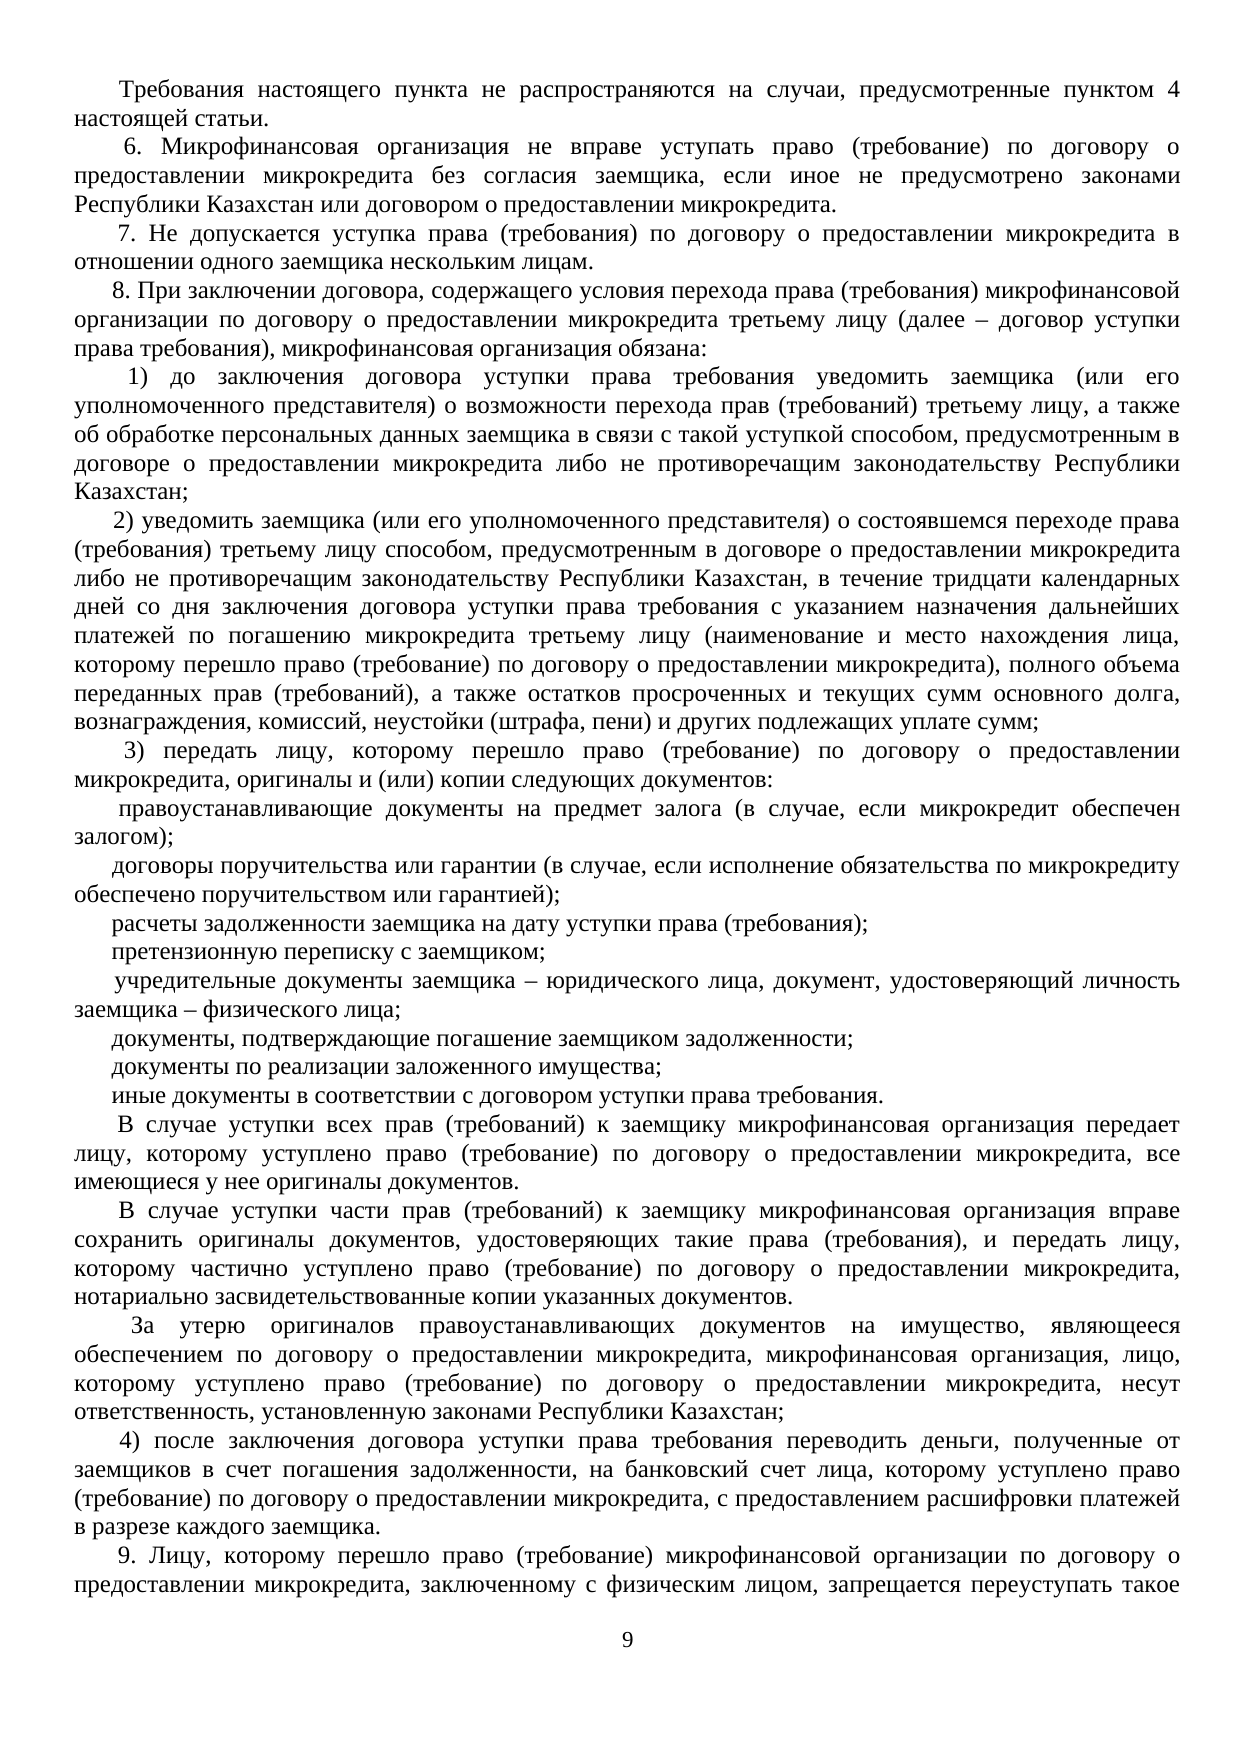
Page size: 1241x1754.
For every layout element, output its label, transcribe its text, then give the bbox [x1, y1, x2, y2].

text 7. Не допускается уступка права (требования) по договору о предоставлении микрокредита в отношении одного заемщика нескольким лицам. [74, 218, 1181, 275]
text претензионную переписку с заемщиком; [74, 936, 1181, 965]
text В случае уступки части прав (требований) к заемщику микрофинансовая организация вправе сохранить оригиналы документов, удостоверяющих такие права (требования), и передать лицу, которому частично уступлено право (требование) по договору о предоставлении микрокредита, нотариально засвидетельствованные копии указанных документов. [74, 1195, 1181, 1310]
text 3) передать лицу, которому перешло право (требование) по договору о предоставлении микрокредита, оригиналы и (или) копии следующих документов: [74, 735, 1181, 793]
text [74, 1540, 1181, 1598]
text расчеты задолженности заемщика на дату уступки права (требования); [74, 908, 1181, 936]
text договоры поручительства или гарантии (в случае, если исполнение обязательства по микрокредиту обеспечено поручительством или гарантией); [74, 850, 1181, 908]
text иные документы в соответствии с договором уступки права требования. [74, 1080, 1181, 1109]
text документы, подтверждающие погашение заемщиком задолженности; [74, 1023, 1181, 1051]
text 2) уведомить заемщика (или его уполномоченного представителя) о состоявшемся переходе права (требования) третьему лицу способом, предусмотренным в договоре о предоставлении микрокредита либо не противоречащим законодательству Республики Казахстан, в течение тридцати календарных дней со дня заключения договора уступки права требования с указанием назначения дальнейших платежей по погашению микрокредита третьему лицу (наименование и место нахождения лица, которому перешло право (требование) по договору о предоставлении микрокредита), полного объема переданных прав (требований), а также остатков просроченных и текущих сумм основного долга, вознаграждения, комиссий, неустойки (штрафа, пени) и других подлежащих уплате сумм; [74, 505, 1181, 735]
text 1) до заключения договора уступки права требования уведомить заемщика (или его уполномоченного представителя) о возможности перехода прав (требований) третьему лицу, а также об обработке персональных данных заемщика в связи с такой уступкой способом, предусмотренным в договоре о предоставлении микрокредита либо не противоречащим законодательству Республики Казахстан; [74, 361, 1181, 505]
text За утерю оригиналов правоустанавливающих документов на имущество, являющееся обеспечением по договору о предоставлении микрокредита, микрофинансовая организация, лицо, которому уступлено право (требование) по договору о предоставлении микрокредита, несут ответственность, установленную законами Республики Казахстан; [74, 1310, 1181, 1425]
text 8. При заключении договора, содержащего условия перехода права (требования) микрофинансовой организации по договору о предоставлении микрокредита третьему лицу (далее – договор уступки права требования), микрофинансовая организация обязана: [74, 275, 1181, 361]
text Требования настоящего пункта не распространяются на случаи, предусмотренные пунктом 4 настоящей статьи. [74, 74, 1181, 131]
text 4) после заключения договора уступки права требования переводить деньги, полученные от заемщиков в счет погашения задолженности, на банковский счет лица, которому уступлено право (требование) по договору о предоставлении микрокредита, с предоставлением расшифровки платежей в разрезе каждого заемщика. [74, 1425, 1181, 1540]
text В случае уступки всех прав (требований) к заемщику микрофинансовая организация передает лицу, которому уступлено право (требование) по договору о предоставлении микрокредита, все имеющиеся у нее оригиналы документов. [74, 1109, 1181, 1195]
text документы по реализации заложенного имущества; [74, 1051, 1181, 1080]
text учредительные документы заемщика – юридического лица, документ, удостоверяющий личность заемщика – физического лица; [74, 965, 1181, 1023]
text 6. Микрофинансовая организация не вправе уступать право (требование) по договору о предоставлении микрокредита без согласия заемщика, если иное не предусмотрено законами Республики Казахстан или договором о предоставлении микрокредита. [74, 131, 1181, 218]
text правоустанавливающие документы на предмет залога (в случае, если микрокредит обеспечен залогом); [74, 793, 1181, 850]
